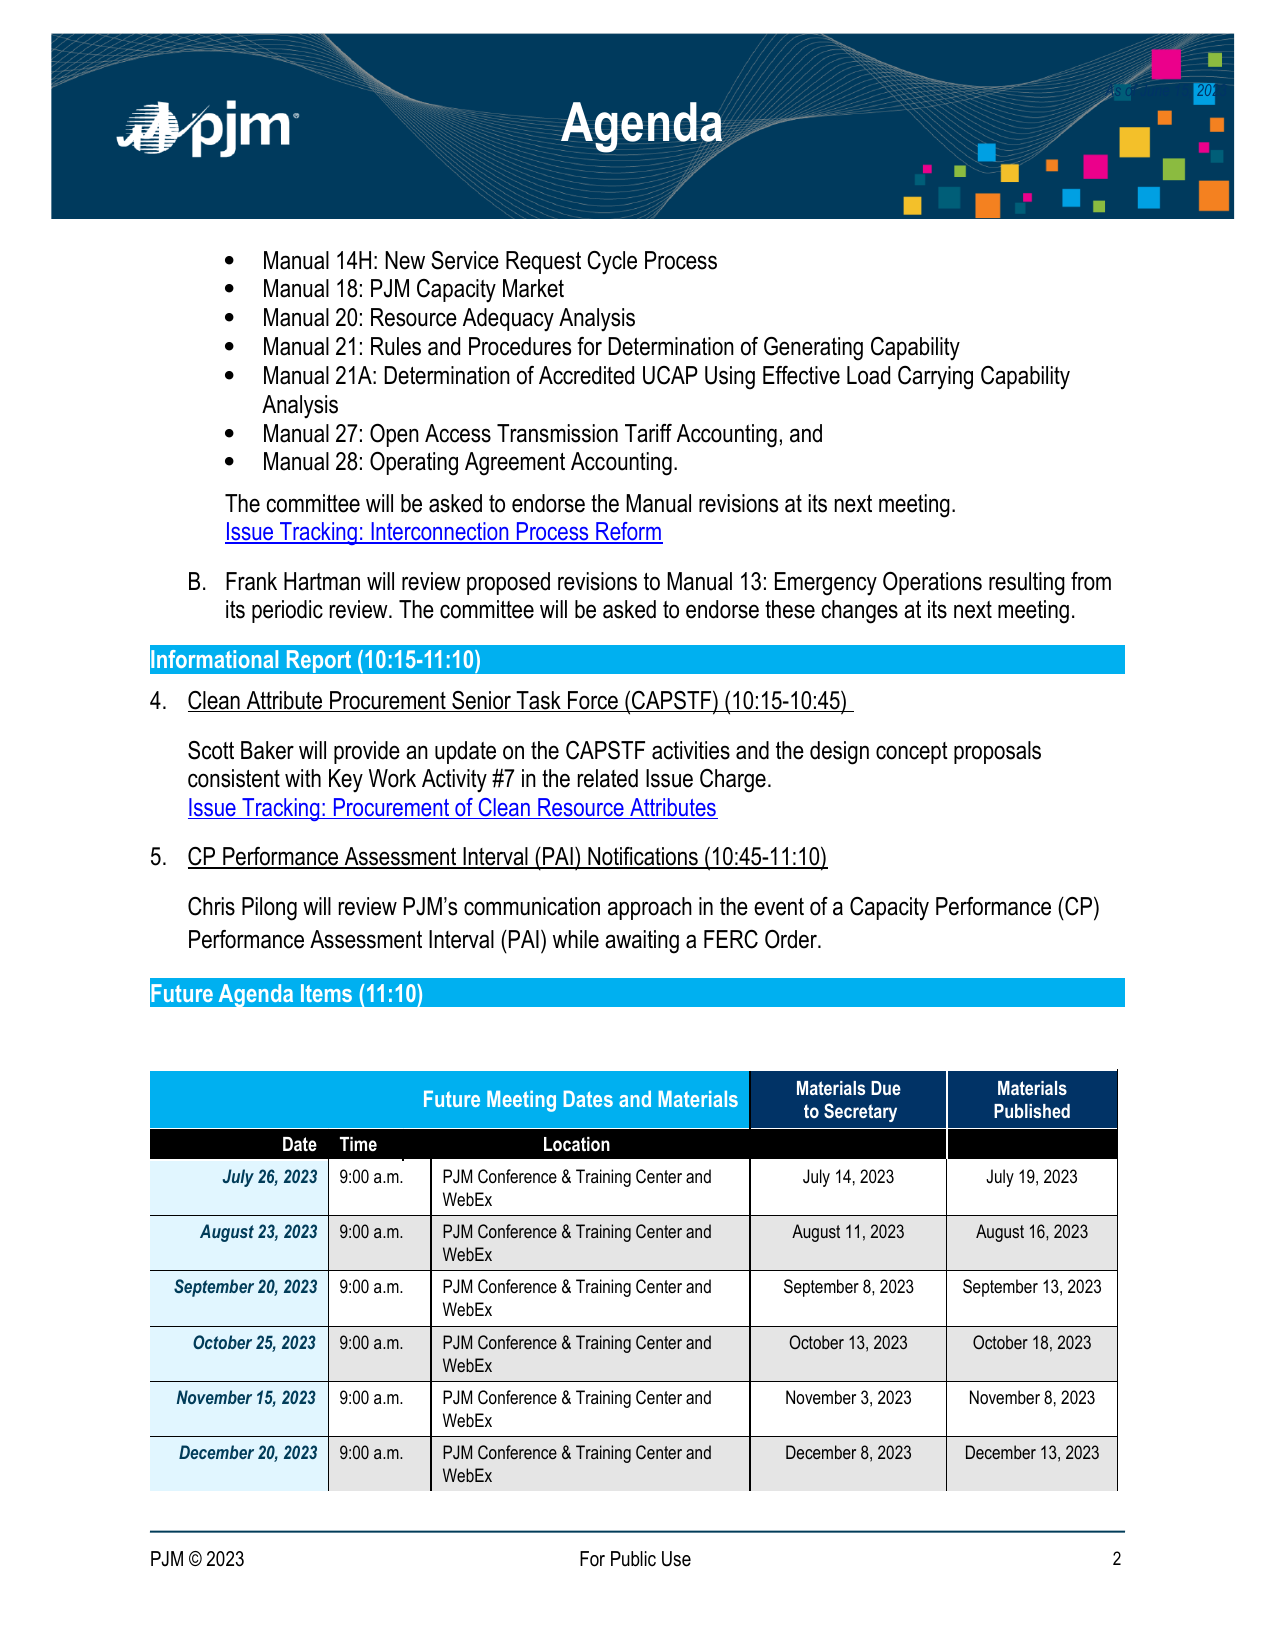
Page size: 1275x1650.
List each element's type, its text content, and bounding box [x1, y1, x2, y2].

table_header Materials Due to Secretary [751, 1071, 946, 1128]
subtitle Frank Hartman will review proposed revisions to Manual 13: Emergency Operations resulting from its periodic review. The committee will be asked to endorse these changes at its next meeting. [187, 567, 1125, 624]
table_cell PJM Conference & Training Center and WebEx [432, 1271, 749, 1326]
subtitle Manual 21: Rules and Procedures for Determination of Generating Capability [225, 332, 1125, 361]
table_cell August 16, 2023 [947, 1216, 1117, 1270]
table_cell August 23, 2023 [150, 1216, 328, 1270]
subtitle Manual 18: PJM Capacity Market [225, 274, 1125, 303]
subtitle CP Performance Assessment Interval (PAI) Notifications (10:45-11:10) [150, 842, 1125, 871]
subtitle Manual 27: Open Access Transmission Tariff Accounting, and [225, 418, 1125, 447]
table_cell November 8, 2023 [947, 1382, 1117, 1436]
table_cell 9:00 a.m. [329, 1216, 430, 1270]
subtitle Issue Tracking: Procurement of Clean Resource Attributes [187, 793, 1125, 822]
table_cell 9:00 a.m. [329, 1382, 430, 1436]
picture [51, 32, 1235, 219]
table_cell [751, 1130, 946, 1159]
table_cell Location [404, 1130, 749, 1159]
table_cell 9:00 a.m. [329, 1437, 430, 1491]
table_cell PJM Conference & Training Center and WebEx [432, 1437, 749, 1491]
table_header Materials Published [948, 1071, 1117, 1128]
table_cell Date [150, 1130, 328, 1159]
table_cell October 18, 2023 [947, 1327, 1117, 1381]
table_cell July 19, 2023 [947, 1161, 1117, 1215]
subtitle Informational Report (10:15-11:10) [150, 645, 1125, 674]
subtitle Future Agenda Items (11:10) [150, 978, 1125, 1007]
table_cell [948, 1130, 1117, 1159]
table_cell July 26, 2023 [150, 1161, 328, 1215]
table_cell October 25, 2023 [150, 1327, 328, 1381]
table_cell PJM Conference & Training Center and WebEx [432, 1382, 749, 1436]
table_cell PJM Conference & Training Center and WebEx [432, 1161, 749, 1215]
table_cell Time [329, 1130, 402, 1159]
table_cell September 20, 2023 [150, 1271, 328, 1326]
table_cell 9:00 a.m. [329, 1327, 430, 1381]
table_cell August 11, 2023 [751, 1216, 946, 1270]
table_cell September 13, 2023 [947, 1271, 1117, 1326]
table_cell December 13, 2023 [947, 1437, 1117, 1491]
table_cell 9:00 a.m. [329, 1271, 430, 1326]
subtitle Manual 28: Operating Agreement Accounting. [225, 447, 1125, 476]
table_cell PJM Conference & Training Center and WebEx [432, 1216, 749, 1270]
text Chris Pilong will review PJM’s communication approach in the event of a Capacity Performance (CP) Performance Assessment Interval (PAI) while awaiting a FERC Order. [187, 892, 1125, 953]
table_cell September 8, 2023 [751, 1271, 946, 1326]
subtitle Issue Tracking: Interconnection Process Reform [225, 517, 1125, 546]
table_cell November 15, 2023 [150, 1382, 328, 1436]
subtitle Manual 21A: Determination of Accredited UCAP Using Effective Load Carrying Capability Analysis [225, 361, 1125, 418]
subtitle Clean Attribute Procurement Senior Task Force (CAPSTF) (10:15-10:45) [150, 686, 1125, 715]
subtitle Manual 20: Resource Adequacy Analysis [225, 303, 1125, 332]
table_cell July 14, 2023 [751, 1161, 946, 1215]
table_cell October 13, 2023 [751, 1327, 946, 1381]
subtitle The committee will be asked to endorse the Manual revisions at its next meeting. [225, 489, 1125, 517]
table_cell November 3, 2023 [751, 1382, 946, 1436]
subtitle Scott Baker will provide an update on the CAPSTF activities and the design concept proposals consistent with Key Work Activity #7 in the related Issue Charge. [187, 736, 1125, 793]
table_cell December 8, 2023 [751, 1437, 946, 1491]
table_cell 9:00 a.m. [329, 1161, 430, 1215]
table_cell December 20, 2023 [150, 1437, 328, 1491]
subtitle Manual 14H: New Service Request Cycle Process [225, 246, 1125, 274]
table_header Future Meeting Dates and Materials [150, 1071, 749, 1128]
table_cell PJM Conference & Training Center and WebEx [432, 1327, 749, 1381]
